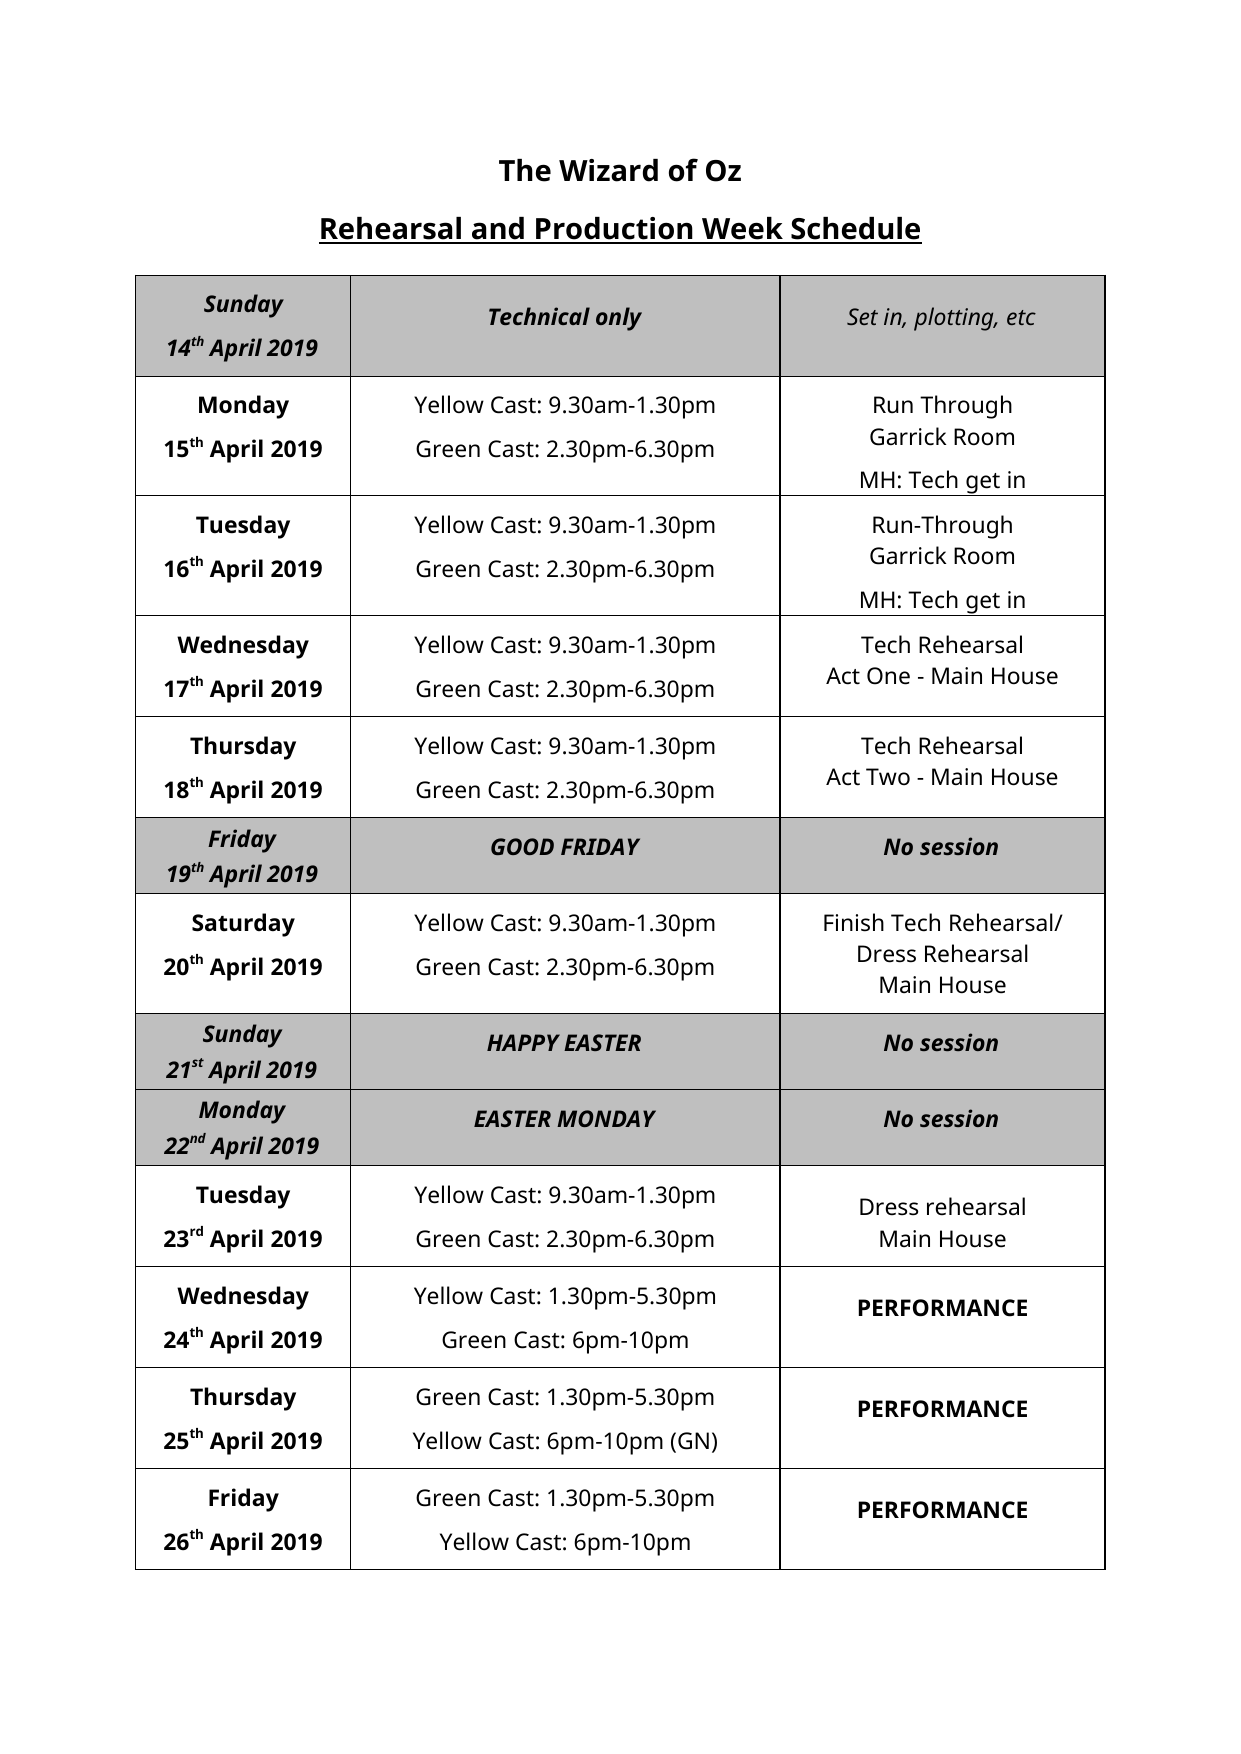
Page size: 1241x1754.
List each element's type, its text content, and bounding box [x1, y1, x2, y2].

table_cell Friday 26th April 2019 [136, 1469, 350, 1569]
table_cell Yellow Cast: 9.30am-1.30pm Green Cast: 2.30pm-6.30pm [351, 894, 779, 1013]
table_cell No session [781, 1090, 1104, 1165]
table_cell Green Cast: 1.30pm-5.30pm Yellow Cast: 6pm-10pm (GN) [351, 1368, 779, 1468]
table_cell Yellow Cast: 9.30am-1.30pm Green Cast: 2.30pm-6.30pm [351, 616, 779, 716]
table_header Technical only [351, 276, 779, 376]
table_cell GOOD FRIDAY [351, 818, 779, 893]
table_cell PERFORMANCE [781, 1267, 1104, 1367]
table_cell Tuesday 16th April 2019 [136, 496, 350, 615]
table_cell HAPPY EASTER [351, 1014, 779, 1089]
table_cell Thursday 18th April 2019 [136, 717, 350, 817]
table_cell Tech Rehearsal Act One - Main House [781, 616, 1104, 716]
table_cell Saturday 20th April 2019 [136, 894, 350, 1013]
table_cell Monday 22nd April 2019 [136, 1090, 350, 1165]
table_cell Thursday 25th April 2019 [136, 1368, 350, 1468]
table_cell Wednesday 24th April 2019 [136, 1267, 350, 1367]
table_cell Green Cast: 1.30pm-5.30pm Yellow Cast: 6pm-10pm [351, 1469, 779, 1569]
table_cell Tuesday 23rd April 2019 [136, 1166, 350, 1266]
text Rehearsal and Production Week Schedule [150, 208, 1090, 248]
table_cell Yellow Cast: 9.30am-1.30pm Green Cast: 2.30pm-6.30pm [351, 717, 779, 817]
table_cell Friday 19th April 2019 [136, 818, 350, 893]
table_cell Yellow Cast: 1.30pm-5.30pm Green Cast: 6pm-10pm [351, 1267, 779, 1367]
table_cell Yellow Cast: 9.30am-1.30pm Green Cast: 2.30pm-6.30pm [351, 496, 779, 615]
table_cell Dress rehearsal Main House [781, 1166, 1104, 1266]
table_cell Yellow Cast: 9.30am-1.30pm Green Cast: 2.30pm-6.30pm [351, 377, 779, 495]
table_cell Run Through Garrick Room MH: Tech get in [781, 377, 1104, 495]
table_cell Tech Rehearsal Act Two - Main House [781, 717, 1104, 817]
table_cell No session [781, 1014, 1104, 1089]
table_cell EASTER MONDAY [351, 1090, 779, 1165]
table_header Set in, plotting, etc [781, 276, 1104, 376]
table_cell Finish Tech Rehearsal/ Dress Rehearsal Main House [781, 894, 1104, 1013]
table_cell No session [781, 818, 1104, 893]
table_cell Sunday 21st April 2019 [136, 1014, 350, 1089]
table_cell Yellow Cast: 9.30am-1.30pm Green Cast: 2.30pm-6.30pm [351, 1166, 779, 1266]
table_cell Wednesday 17th April 2019 [136, 616, 350, 716]
table_cell PERFORMANCE [781, 1368, 1104, 1468]
table_cell PERFORMANCE [781, 1469, 1104, 1569]
table_header Sunday 14th April 2019 [136, 276, 350, 376]
table_cell Monday 15th April 2019 [136, 377, 350, 495]
text The Wizard of Oz [150, 150, 1090, 190]
table_cell Run-Through Garrick Room MH: Tech get in [781, 496, 1104, 615]
